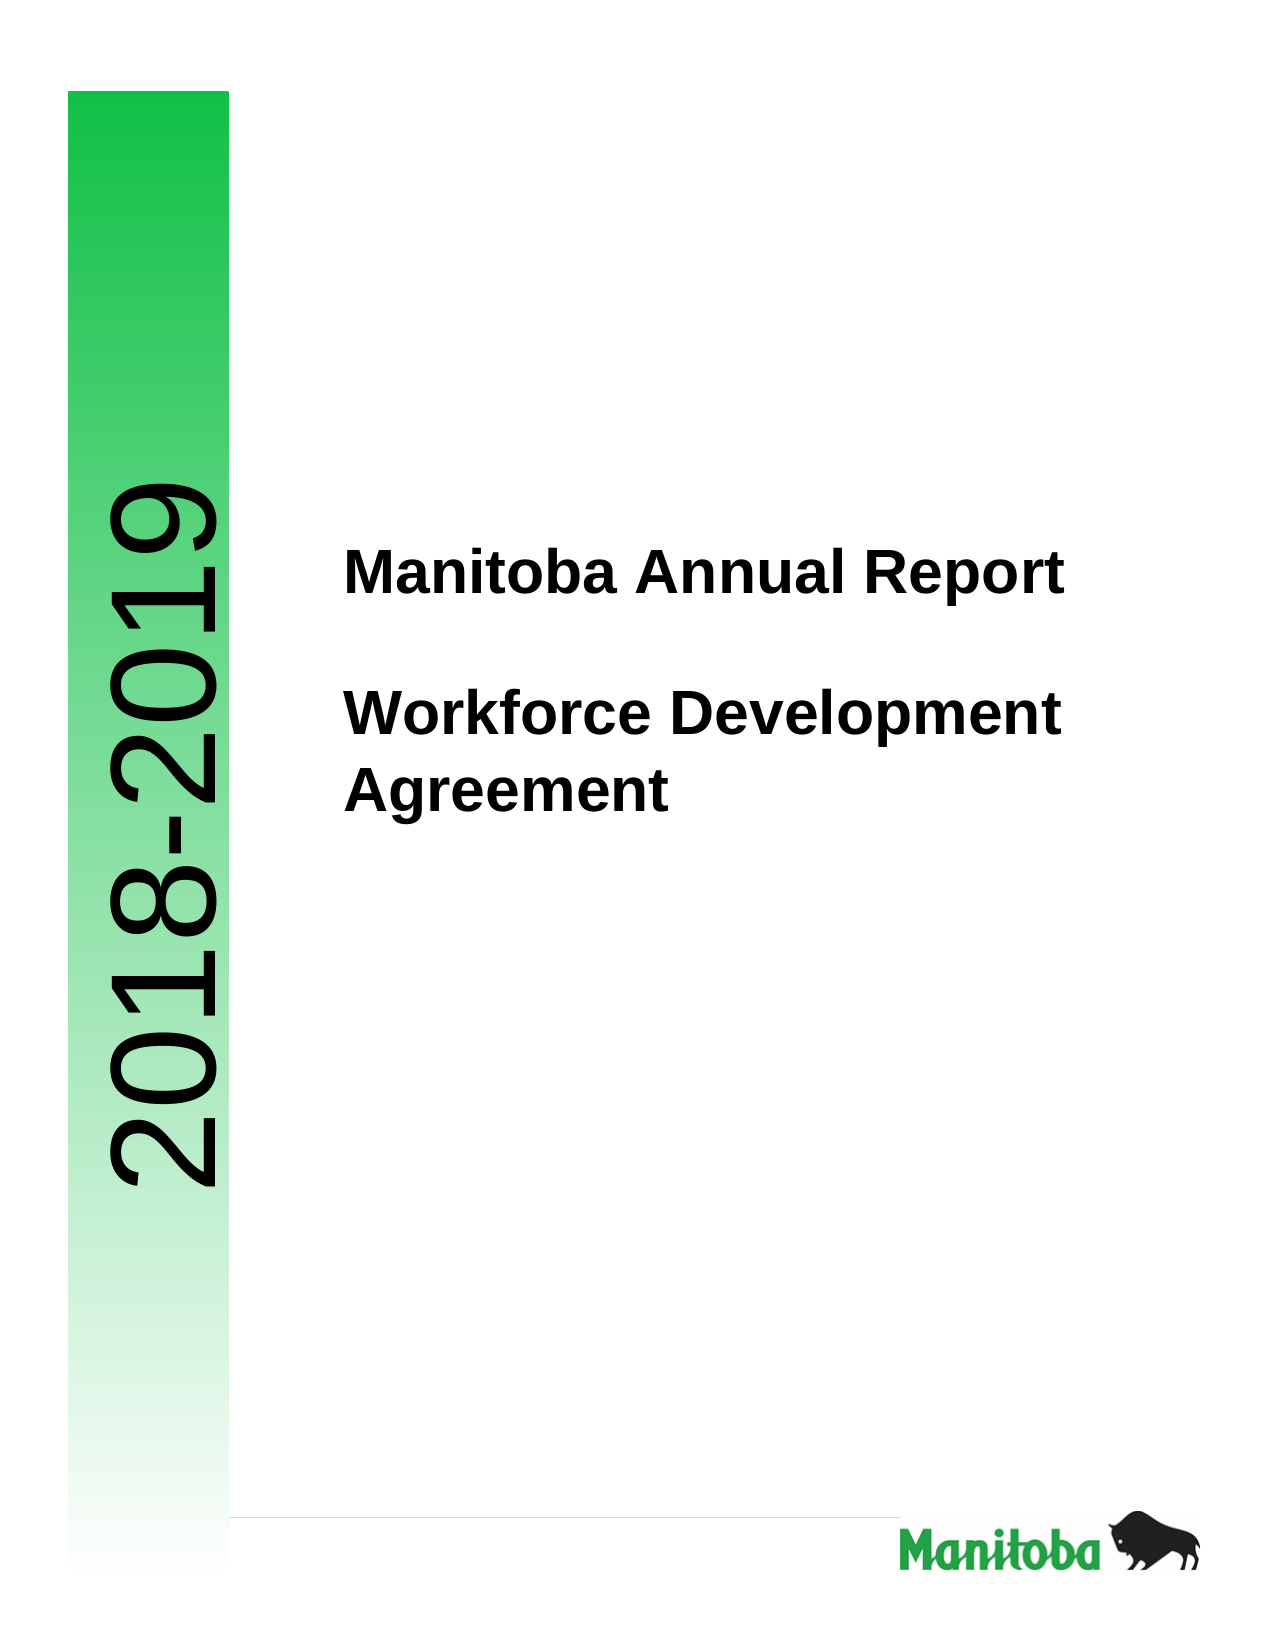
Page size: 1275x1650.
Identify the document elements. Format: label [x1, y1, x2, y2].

picture [900, 1511, 1200, 1571]
